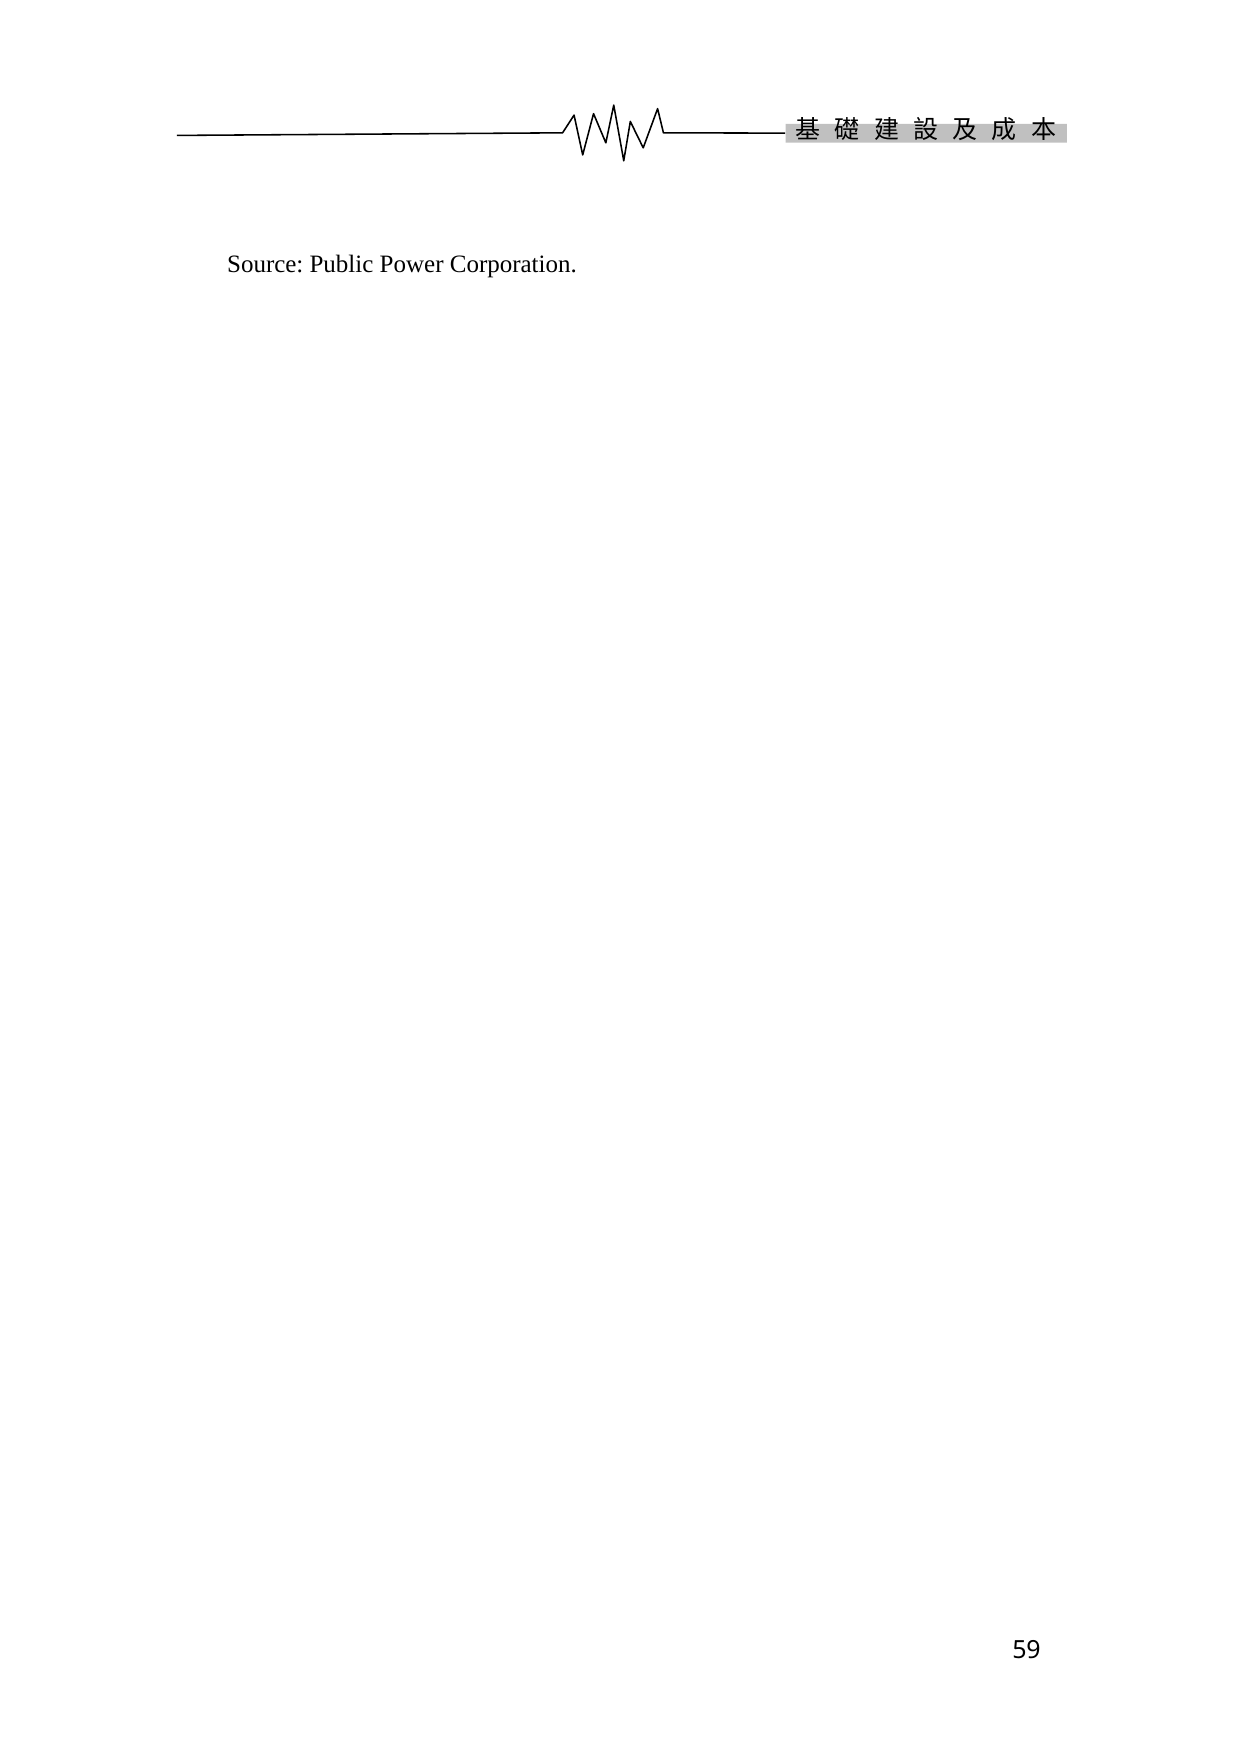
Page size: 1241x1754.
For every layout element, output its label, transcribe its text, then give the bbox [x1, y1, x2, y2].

text Source: Public Power Corporation. [178, 237, 1063, 291]
